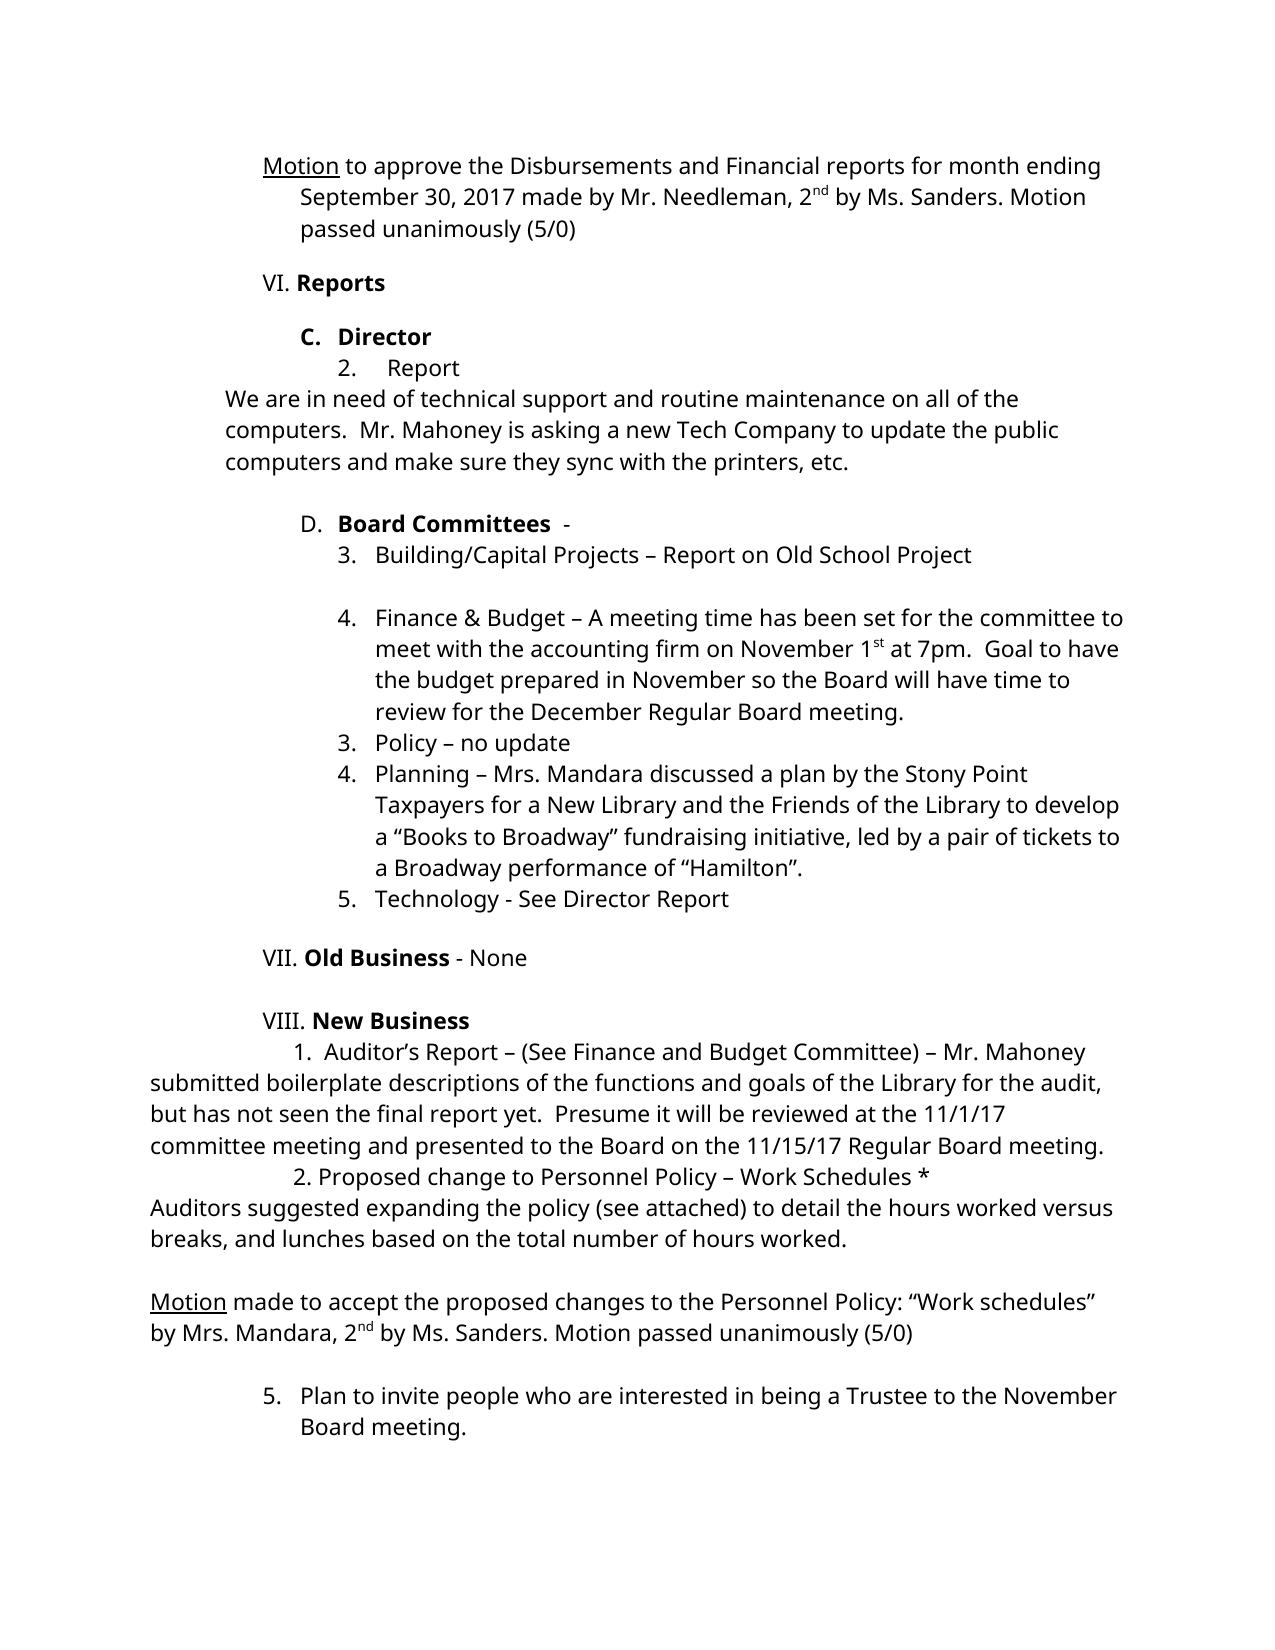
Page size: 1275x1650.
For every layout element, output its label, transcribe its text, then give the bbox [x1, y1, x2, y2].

text 2. Proposed change to Personnel Policy – Work Schedules * [150, 1161, 1125, 1192]
text 3. Policy – no update [337, 727, 1125, 758]
text 5. Technology - See Director Report [337, 883, 1125, 914]
list Finance & Budget – A meeting time has been set for the committee to meet with the accounting firm on November 1st at 7pm. Goal to have the budget prepared in November so the Board will have time to review for the December Regular Board meeting. [337, 602, 1125, 727]
text VIII. New Business [262, 1005, 1125, 1036]
text 4. Planning – Mrs. Mandara discussed a plan by the Stony Point Taxpayers for a New Library and the Friends of the Library to develop a “Books to Broadway” fundraising initiative, led by a pair of tickets to a Broadway performance of “Hamilton”. [337, 758, 1125, 883]
text VI. Reports [262, 266, 1125, 298]
text Auditors suggested expanding the policy (see attached) to detail the hours worked versus breaks, and lunches based on the total number of hours worked. [150, 1192, 1125, 1255]
list Building/Capital Projects – Report on Old School Project [337, 539, 1125, 570]
text VII. Old Business - None [262, 942, 1125, 973]
list Director [300, 320, 1125, 352]
text Motion to approve the Disbursements and Financial reports for month ending September 30, 2017 made by Mr. Needleman, 2nd by Ms. Sanders. Motion passed unanimously (5/0) [262, 150, 1125, 244]
text Motion made to accept the proposed changes to the Personnel Policy: “Work schedules” by Mrs. Mandara, 2nd by Ms. Sanders. Motion passed unanimously (5/0) [150, 1286, 1125, 1348]
text We are in need of technical support and routine maintenance on all of the computers. Mr. Mahoney is asking a new Tech Company to update the public computers and make sure they sync with the printers, etc. [225, 383, 1125, 477]
text 1. Auditor’s Report – (See Finance and Budget Committee) – Mr. Mahoney submitted boilerplate descriptions of the functions and goals of the Library for the audit, but has not seen the final report yet. Presume it will be reviewed at the 11/1/17 committee meeting and presented to the Board on the 11/15/17 Regular Board meeting. [150, 1036, 1125, 1161]
list Report [337, 352, 1125, 383]
list Board Committees - [300, 508, 1125, 539]
list Plan to invite people who are interested in being a Trustee to the November Board meeting. [262, 1380, 1125, 1442]
